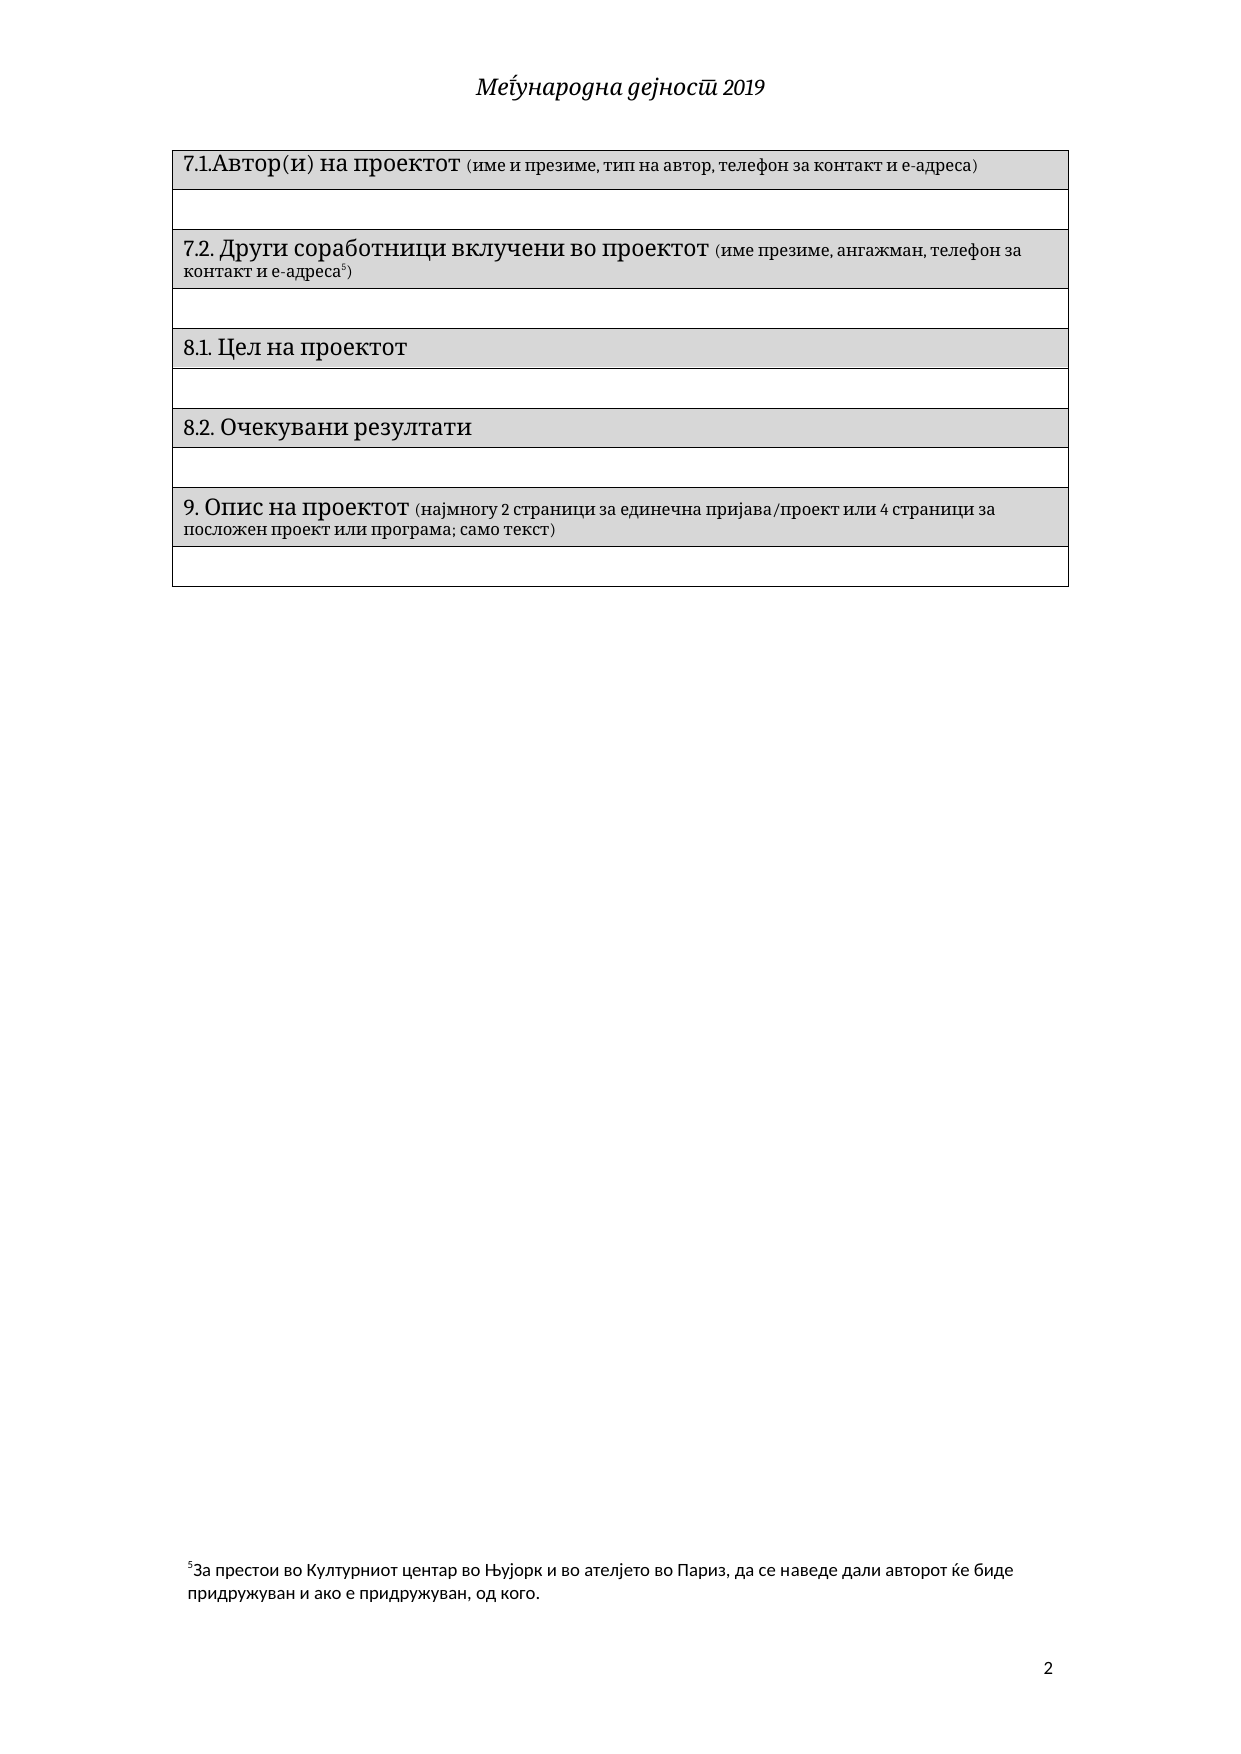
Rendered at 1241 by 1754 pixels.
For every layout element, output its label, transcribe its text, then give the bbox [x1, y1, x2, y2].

table_cell [173, 369, 1068, 407]
table_cell [173, 289, 1068, 328]
table_cell [173, 190, 1068, 229]
table_header 7.1.Автор(и) на проектот (име и презиме, тип на автор, телефон за контакт и е-адреса) [173, 151, 1068, 189]
table_cell 8.2. Очекувани резултати [173, 409, 1068, 447]
table_cell 9. Опис на проектот (најмногу 2 страници за единечна пријава/проект или 4 страници за посложен проект или програма; само текст) [173, 488, 1068, 546]
table_cell 7.2. Други соработници вклучени во проектот (име презиме, ангажман, телефон за контакт и е-адреса) [173, 230, 1068, 288]
table_cell [173, 547, 1068, 586]
table_cell [173, 448, 1068, 487]
table_cell 8.1. Цел на проектот [173, 329, 1068, 367]
